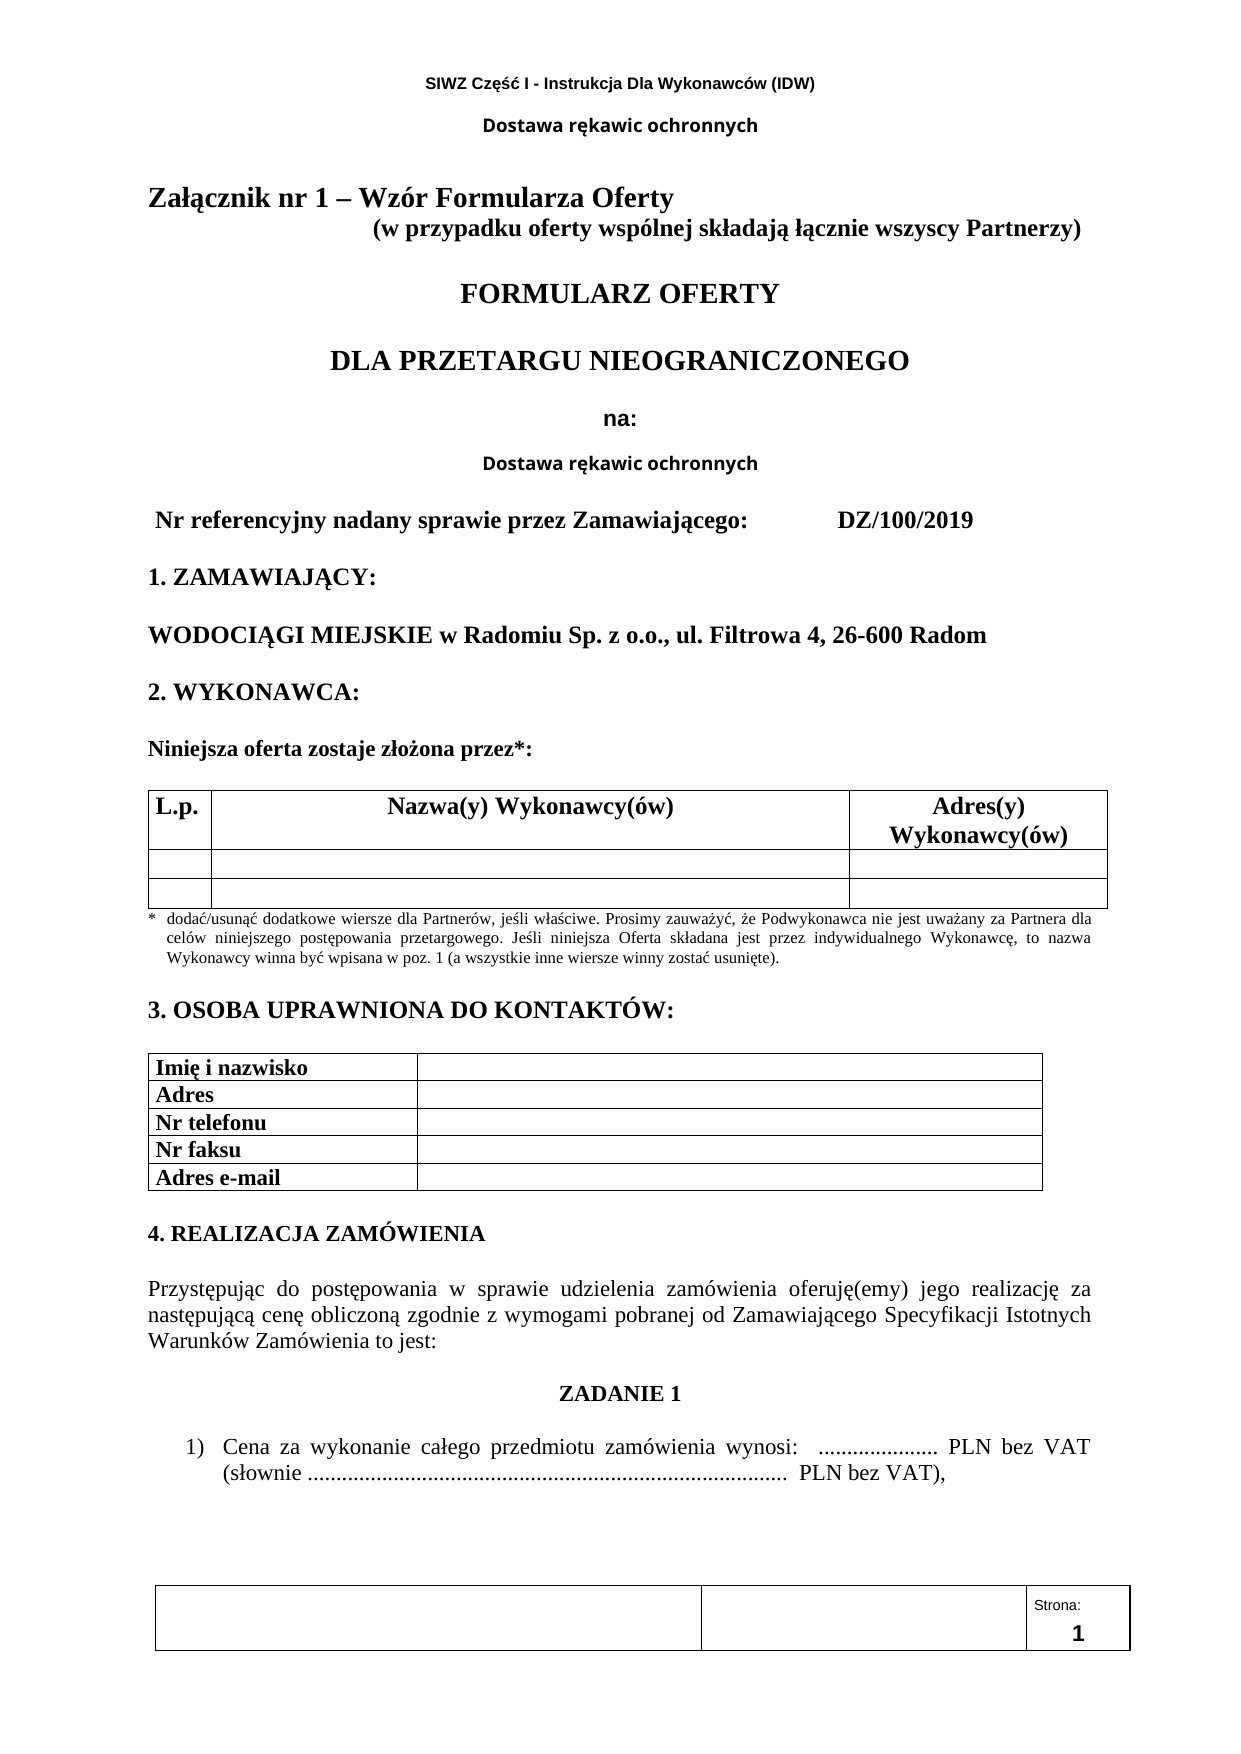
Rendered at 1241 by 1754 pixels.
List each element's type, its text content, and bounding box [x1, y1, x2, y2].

list Cena za wykonanie całego przedmiotu zamówienia wynosi: ..................... PLN bez VAT (słownie .................................................................................... PLN bez VAT), [185, 1433, 1093, 1486]
table_cell [418, 1164, 1042, 1190]
table_header Nr referencyjny nadany sprawie przez Zamawiającego: [148, 476, 830, 534]
table_cell Nr telefonu [149, 1109, 417, 1135]
table_cell [418, 1136, 1042, 1162]
text 2. WYKONAWCA: [148, 677, 1093, 706]
text Niniejsza oferta zostaje złożona przez*: [148, 735, 1093, 761]
text DLA PRZETARGU NIEOGRANICZONEGO [148, 343, 1093, 376]
table_cell [850, 879, 1107, 908]
table_cell Nr faksu [149, 1136, 417, 1162]
table_cell [149, 879, 211, 908]
text FORMULARZ OFERTY [148, 276, 1093, 309]
text * dodać/usunąć dodatkowe wiersze dla Partnerów, jeśli właściwe. Prosimy zauważyć, że Podwykonawca nie jest uważany za Partnera dla celów niniejszego postępowania przetargowego. Jeśli niniejsza Oferta składana jest przez indywidualnego Wykonawcę, to nazwa Wykonawcy winna być wpisana w poz. 1 (a wszystkie inne wiersze winny zostać usunięte). [148, 909, 1093, 967]
table_cell [212, 850, 849, 878]
text ZADANIE 1 [148, 1380, 1093, 1407]
table_header Adres(y) Wykonawcy(ów) [850, 791, 1107, 848]
table_cell [850, 850, 1107, 878]
text na: [148, 405, 1093, 431]
table_header L.p. [149, 791, 211, 848]
table_cell [212, 879, 849, 908]
table_cell [418, 1109, 1042, 1135]
table_cell Adres [149, 1081, 417, 1108]
text Przystępując do postępowania w sprawie udzielenia zamówienia oferuję(emy) jego realizację za następującą cenę obliczoną zgodnie z wymogami pobranej od Zamawiającego Specyfikacji Istotnych Warunków Zamówienia to jest: [148, 1275, 1093, 1354]
table_cell [418, 1081, 1042, 1108]
table_cell [149, 850, 211, 878]
table_header Imię i nazwisko [149, 1054, 417, 1080]
text Załącznik nr 1 – Wzór Formularza Oferty [148, 180, 1093, 213]
text WODOCIĄGI MIEJSKIE w Radomiu Sp. z o.o., ul. Filtrowa 4, 26-600 Radom [148, 620, 1093, 649]
text (w przypadku oferty wspólnej składają łącznie wszyscy Partnerzy) [373, 213, 1093, 242]
text 4. REALIZACJA ZAMÓWIENIA [148, 1220, 1093, 1246]
text 1. ZAMAWIAJĄCY: [148, 562, 1093, 591]
table_cell Adres e-mail [149, 1164, 417, 1190]
table_header Nazwa(y) Wykonawcy(ów) [212, 791, 849, 848]
table_header DZ/100/2019 [830, 476, 1130, 534]
text Dostawa rękawic ochronnych [148, 451, 1093, 476]
table_header [418, 1054, 1042, 1080]
text 3. OSOBA UPRAWNIONA DO KONTAKTÓW: [148, 995, 1093, 1024]
